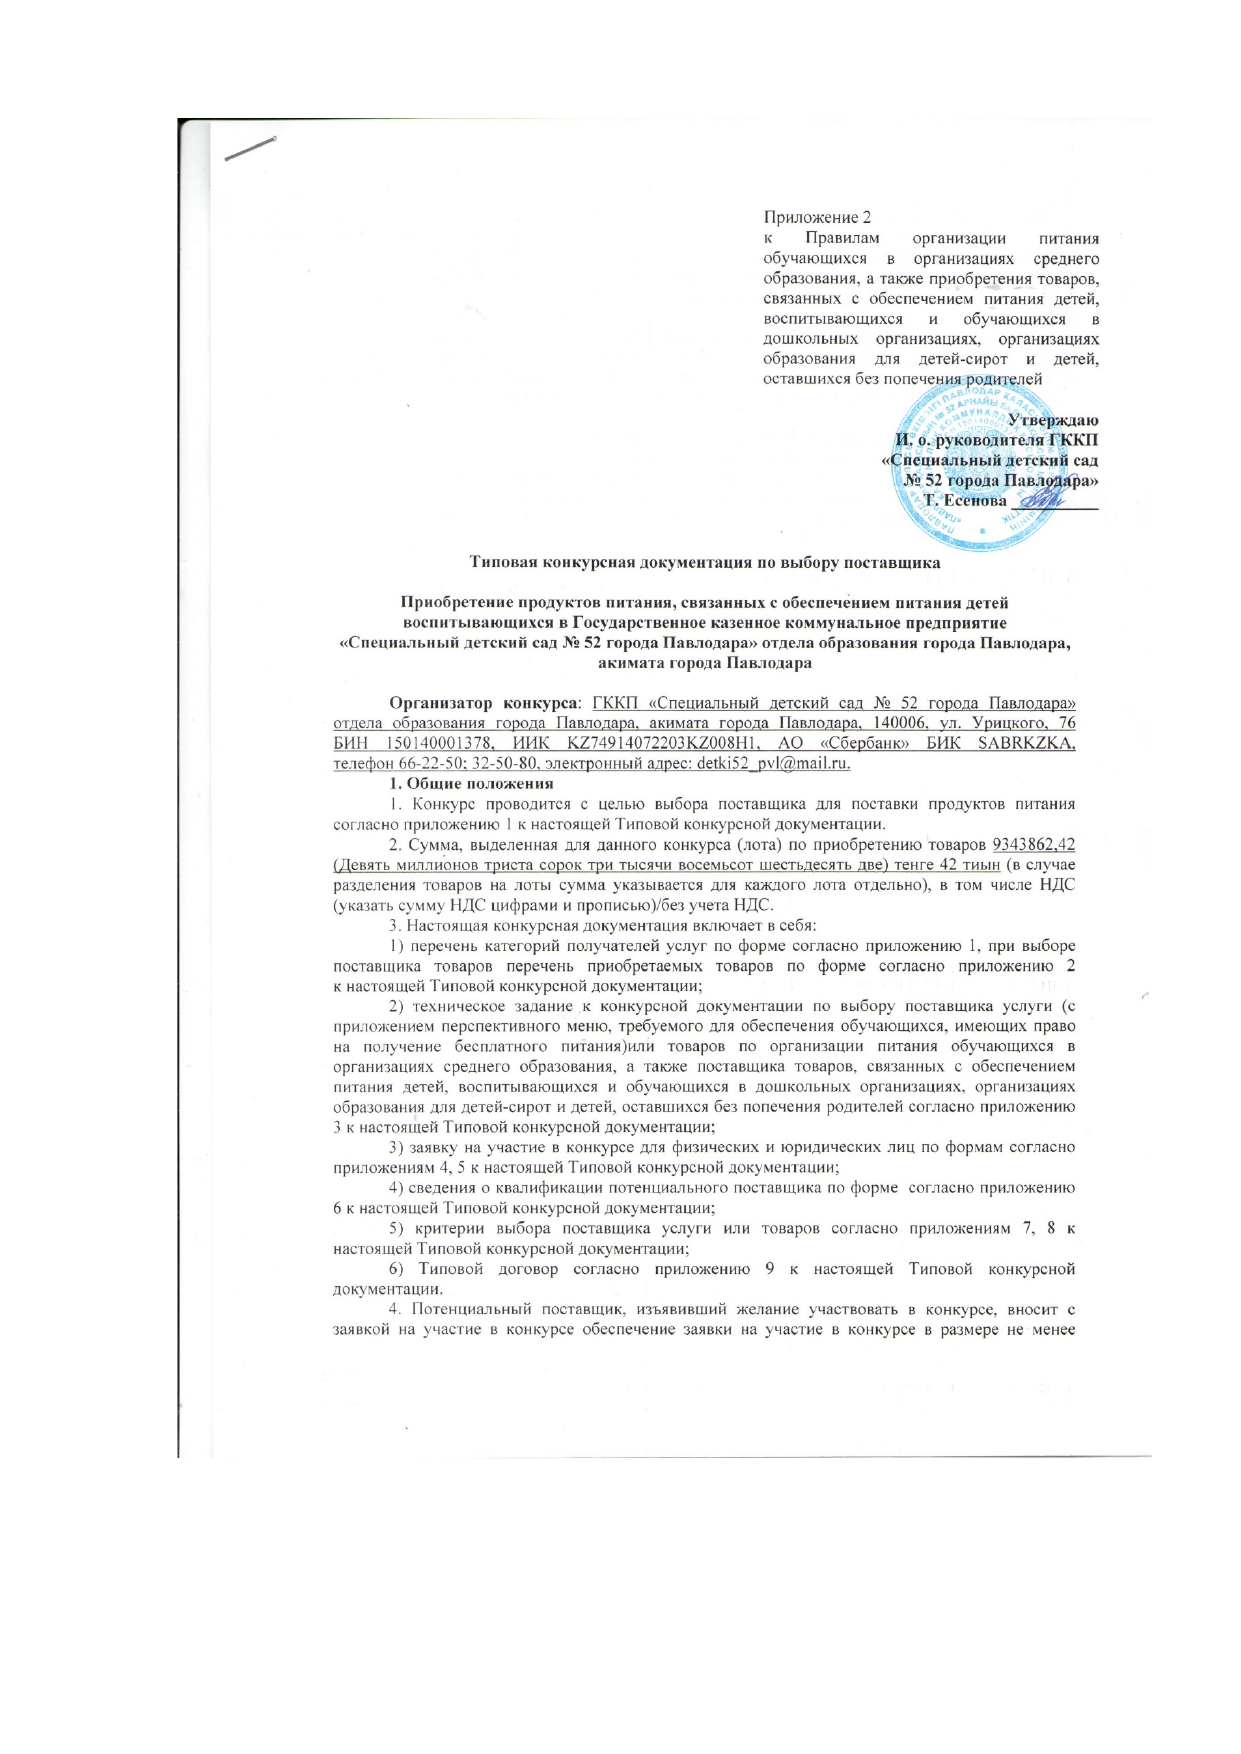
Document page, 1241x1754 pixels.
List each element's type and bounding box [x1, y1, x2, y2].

picture [177, 118, 1152, 1460]
